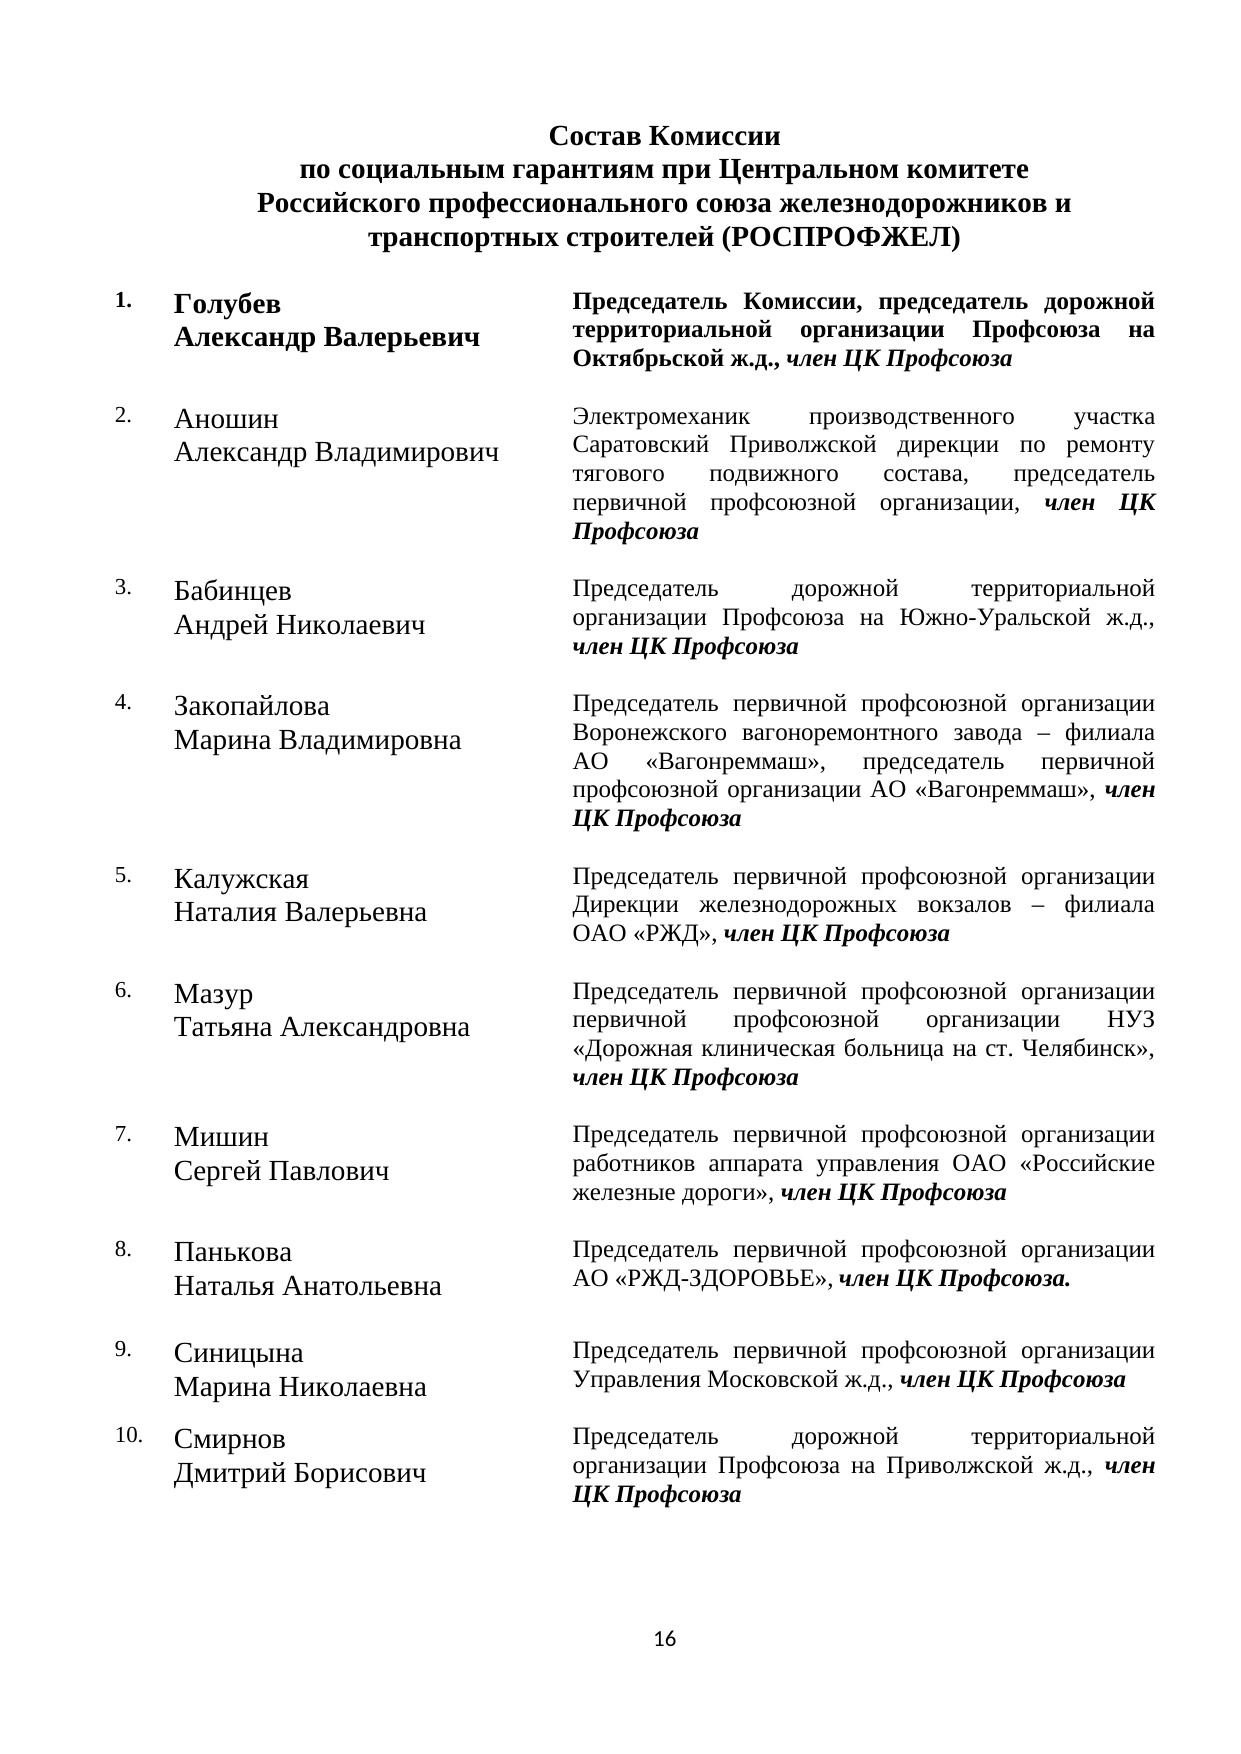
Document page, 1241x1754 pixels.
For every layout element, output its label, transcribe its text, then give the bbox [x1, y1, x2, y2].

table_cell Бабинцев Андрей Николаевич [163, 573, 561, 688]
table_cell Аношин Александр Владимирович [163, 401, 561, 573]
table_cell Председатель дорожной территориальной организации Профсоюза на Южно-Уральской ж.д., член ЦК Профсоюза [561, 573, 1167, 688]
text Российского профессионального союза железнодорожников и транспортных строителей (РОСПРОФЖЕЛ) [177, 185, 1152, 252]
table_cell Председатель дорожной территориальной организации Профсоюза на Приволжской ж.д., член ЦК Профсоюза [561, 1421, 1167, 1536]
table_cell [103, 1120, 162, 1234]
table_cell Смирнов Дмитрий Борисович [163, 1421, 561, 1536]
table_cell [103, 573, 162, 688]
table_cell Председатель первичной профсоюзной организации работников аппарата управления ОАО «Российские железные дороги», член ЦК Профсоюза [561, 1120, 1167, 1234]
table_cell [103, 1235, 162, 1335]
table_cell [103, 688, 162, 861]
table_cell [103, 1421, 162, 1536]
text Состав Комиссии [177, 118, 1152, 152]
table_cell Синицына Марина Николаевна [163, 1335, 561, 1421]
table_cell [103, 1335, 162, 1421]
table_cell Закопайлова Марина Владимировна [163, 688, 561, 861]
table_header [103, 286, 162, 401]
table_header Голубев Александр Валерьевич [163, 286, 561, 401]
table_cell [103, 976, 162, 1119]
table_cell Председатель первичной профсоюзной организации Дирекции железнодорожных вокзалов – филиала ОАО «РЖД», член ЦК Профсоюза [561, 861, 1167, 976]
table_cell Электромеханик производственного участка Саратовский Приволжской дирекции по ремонту тягового подвижного состава, председатель первичной профсоюзной организации, член ЦК Профсоюза [561, 401, 1167, 573]
table_cell Мишин Сергей Павлович [163, 1120, 561, 1234]
table_cell Панькова Наталья Анатольевна [163, 1235, 561, 1335]
table_cell Председатель первичной профсоюзной организации Управления Московской ж.д., член ЦК Профсоюза [561, 1335, 1167, 1421]
table_cell [103, 401, 162, 573]
text по социальным гарантиям при Центральном комитете [177, 152, 1152, 185]
table_cell Калужская Наталия Валерьевна [163, 861, 561, 976]
table_cell Председатель первичной профсоюзной организации первичной профсоюзной организации НУЗ «Дорожная клиническая больница на ст. Челябинск», член ЦК Профсоюза [561, 976, 1167, 1119]
table_cell Председатель первичной профсоюзной организации АО «РЖД-ЗДОРОВЬЕ», член ЦК Профсоюза. [561, 1235, 1167, 1335]
table_header Председатель Комиссии, председатель дорожной территориальной организации Профсоюза на Октябрьской ж.д., член ЦК Профсоюза [561, 286, 1167, 401]
table_cell Мазур Татьяна Александровна [163, 976, 561, 1119]
table_cell Председатель первичной профсоюзной организации Воронежского вагоноремонтного завода – филиала АО «Вагонреммаш», председатель первичной профсоюзной организации АО «Вагонреммаш», член ЦК Профсоюза [561, 688, 1167, 861]
table_cell [103, 861, 162, 976]
